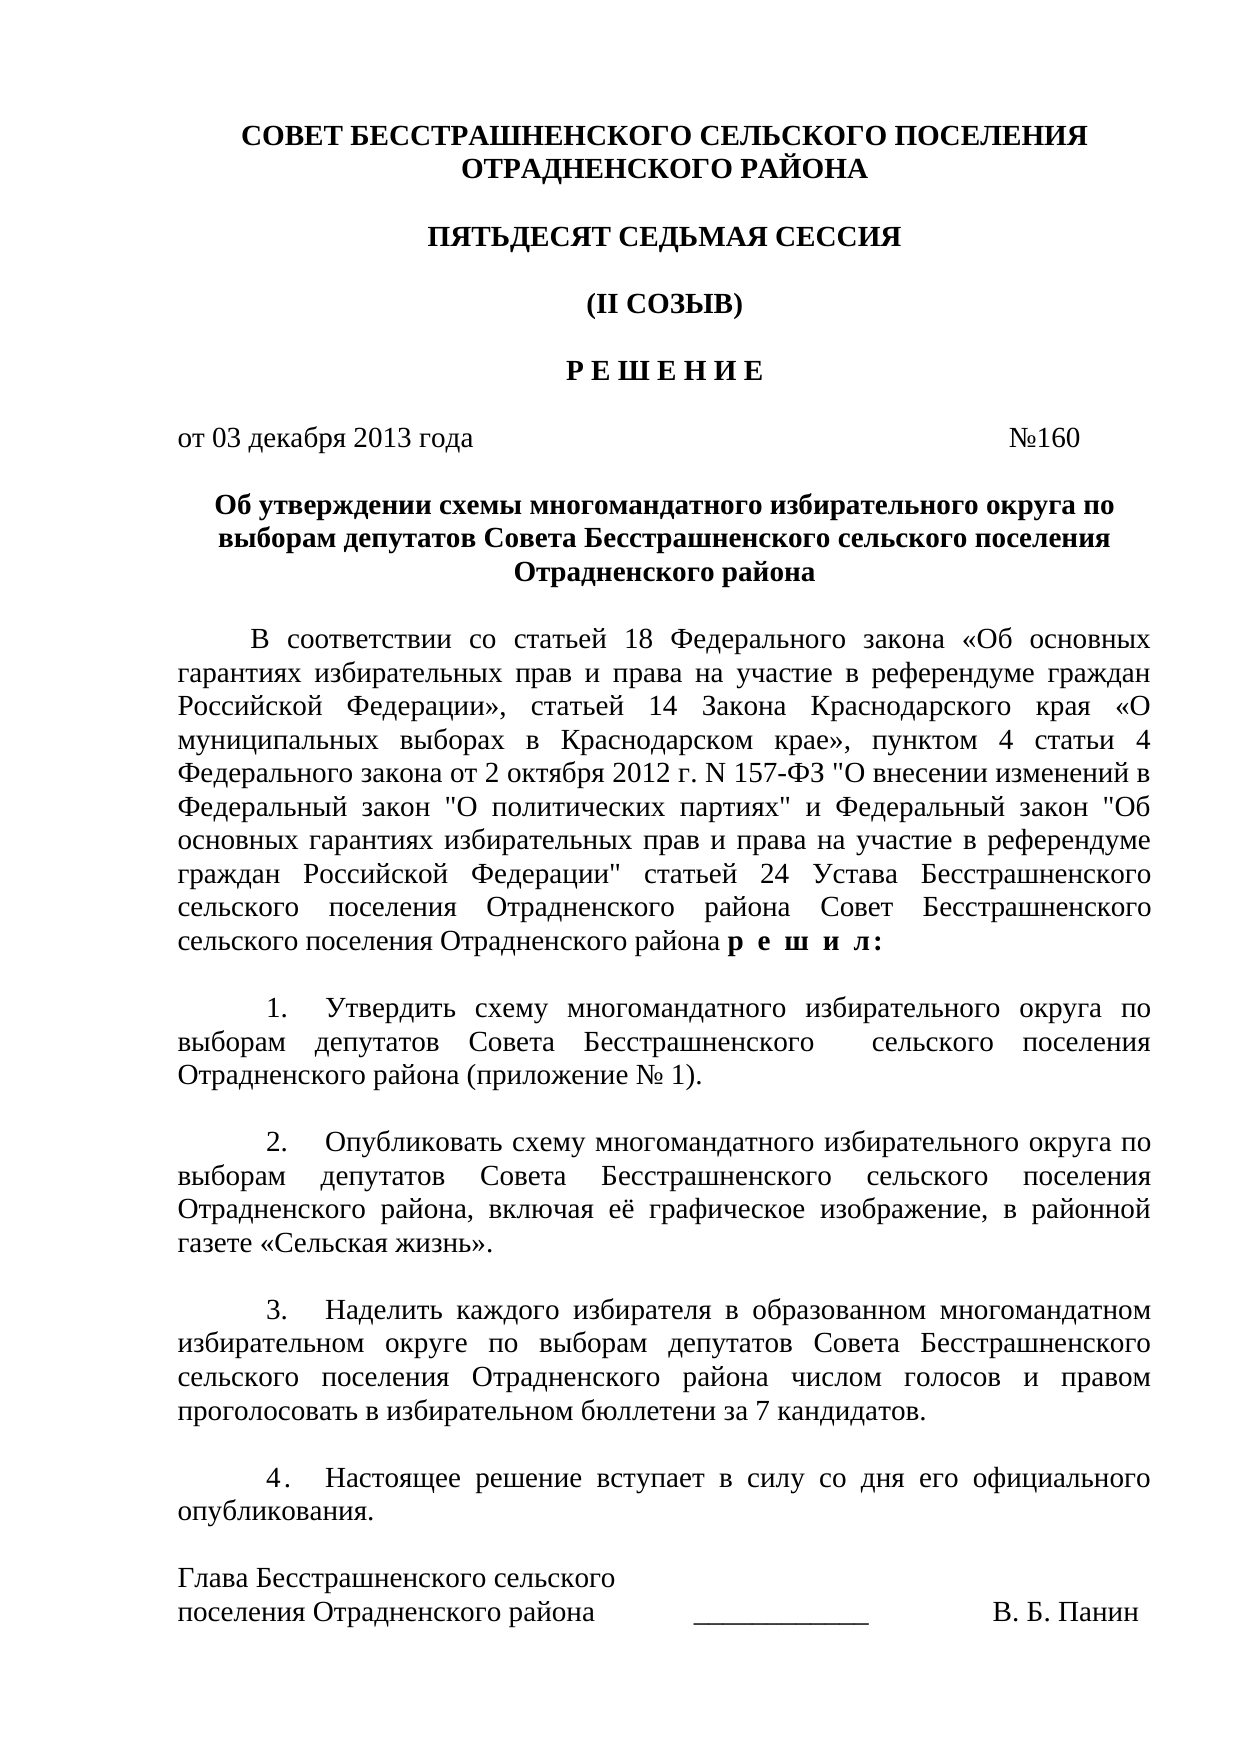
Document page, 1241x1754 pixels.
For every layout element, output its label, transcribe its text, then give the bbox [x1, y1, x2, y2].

text СОВЕТ БЕССТРАШНЕНСКОГО СЕЛЬСКОГО ПОСЕЛЕНИЯ [177, 118, 1152, 152]
text Глава Бесстрашненского сельского [177, 1560, 1152, 1594]
text Отрадненского района [177, 554, 1152, 588]
text Об утверждении схемы многомандатного избирательного округа по выборам депутатов Совета Бесстрашненского сельского поселения [177, 487, 1152, 554]
text ОТРАДНЕНСКОГО РАЙОНА [177, 152, 1152, 185]
text Р Е Ш Е Н И Е [177, 353, 1152, 386]
list Опубликовать схему многомандатного избирательного округа по выборам депутатов Совета Бесстрашненского сельского поселения Отрадненского района, включая её графическое изображение, в районной газете «Сельская жизнь». [177, 1124, 1152, 1258]
text В соответствии со статьей 18 Федерального закона «Об основных гарантиях избирательных прав и права на участие в референдуме граждан Российской Федерации», статьей 14 Закона Краснодарского края «О муниципальных выборах в Краснодарском крае», пунктом 4 статьи 4 Федерального закона от 2 октября 2012 г. N 157-ФЗ "О внесении изменений в Федеральный закон "О политических партиях" и Федеральный закон "Об основных гарантиях избирательных прав и права на участие в референдуме граждан Российской Федерации" статьей 24 Устава Бесстрашненского сельского поселения Отрадненского района Совет Бесстрашненского сельского поселения Отрадненского района р е ш и л: [177, 621, 1152, 957]
list Настоящее решение вступает в силу со дня его официального опубликования. [177, 1460, 1152, 1527]
list Наделить каждого избирателя в образованном многомандатном избирательном округе по выборам депутатов Совета Бесстрашненского сельского поселения Отрадненского района числом голосов и правом проголосовать в избирательном бюллетени за 7 кандидатов. [177, 1292, 1152, 1426]
text (II СОЗЫВ) [177, 286, 1152, 319]
text поселения Отрадненского района ____________ В. Б. Панин [177, 1594, 1152, 1627]
text от 03 декабря 2013 года №160 [177, 420, 1152, 453]
list Утвердить схему многомандатного избирательного округа по выборам депутатов Совета Бесстрашненского сельского поселения Отрадненского района (приложение № 1). [177, 990, 1152, 1091]
text ПЯТЬДЕСЯТ СЕДЬМАЯ СЕССИЯ [177, 219, 1152, 252]
